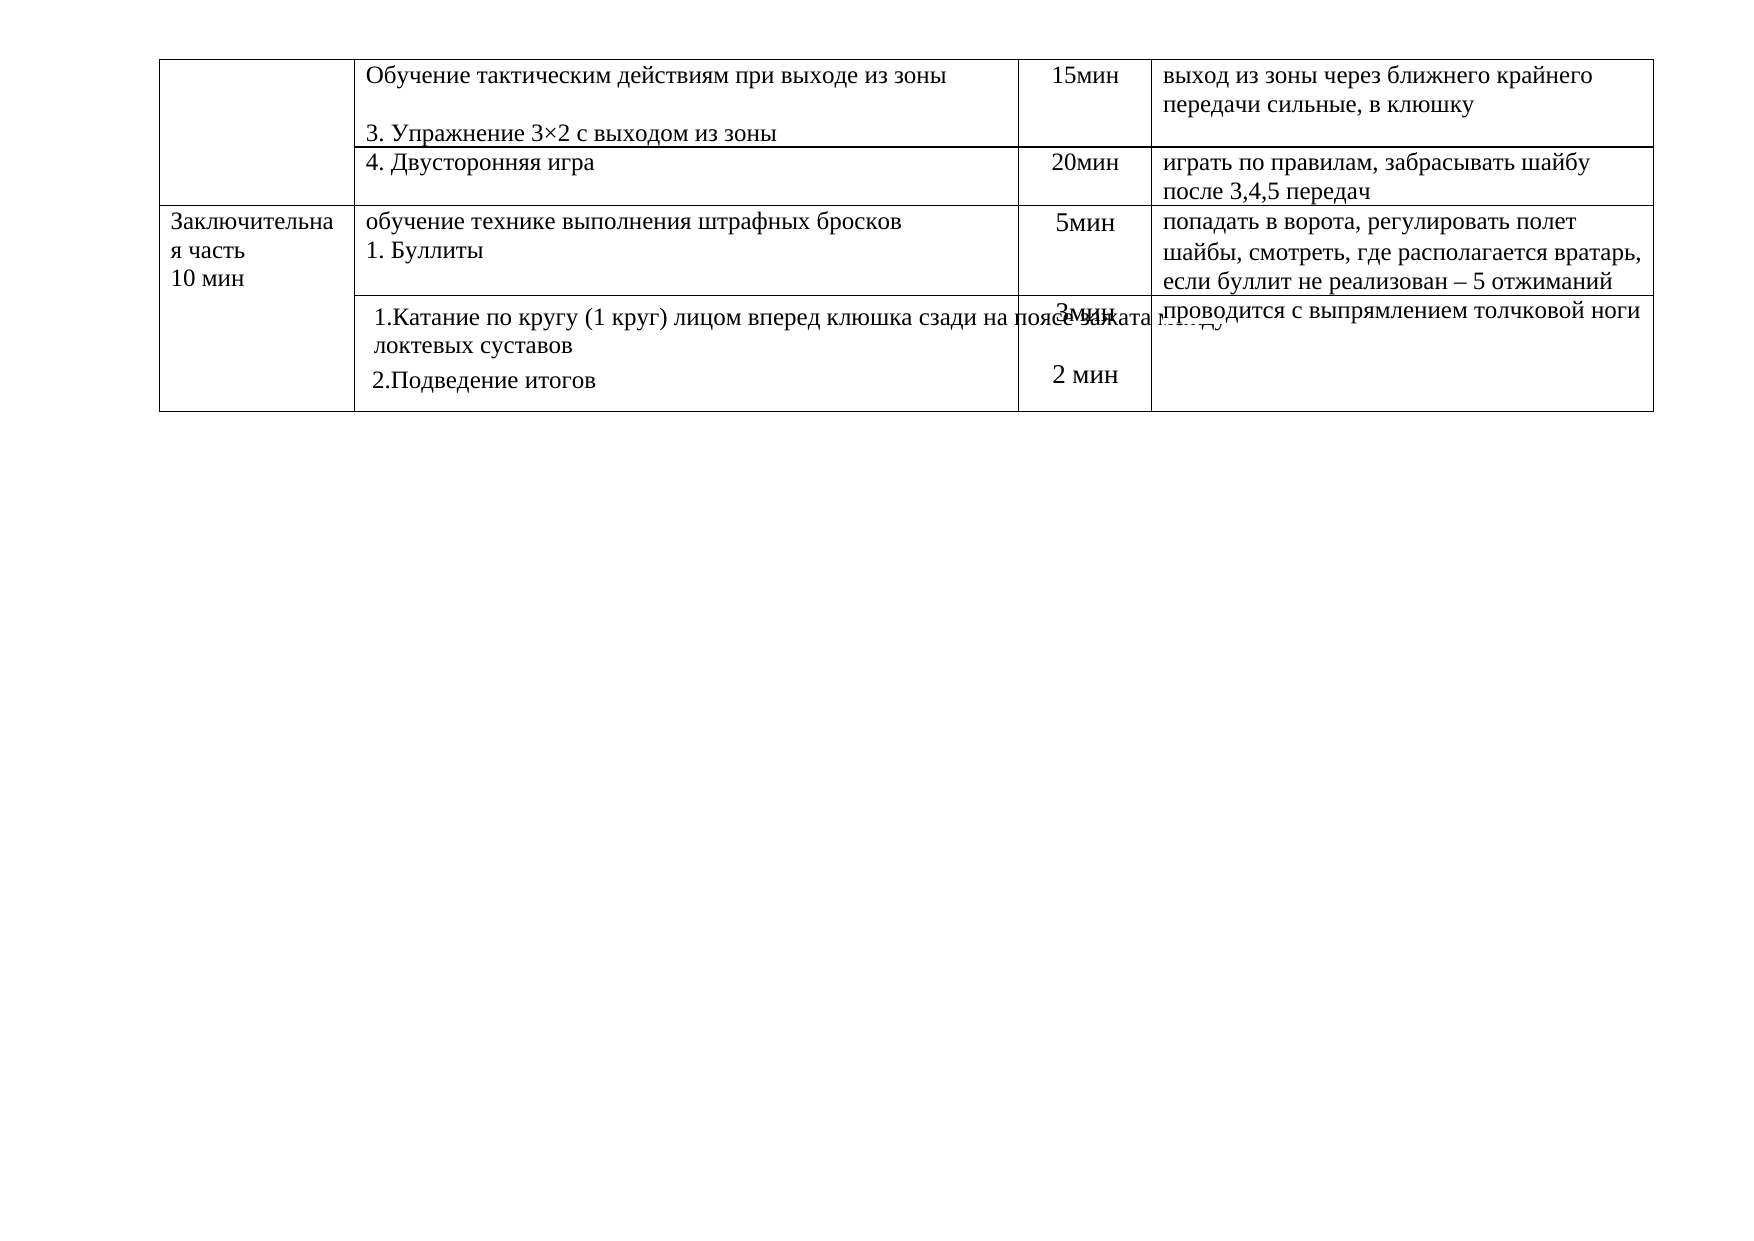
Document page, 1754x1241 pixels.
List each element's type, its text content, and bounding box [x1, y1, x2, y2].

table_cell обучение технике выполнения штрафных бросков 1. Буллиты [355, 206, 1018, 294]
table_cell попадать в ворота, регулировать полет шайбы, смотреть, где располагается вратарь, если буллит не реализован – 5 отжиманий [1152, 206, 1653, 294]
table_cell 20мин [1019, 148, 1151, 205]
table_cell 15мин [1019, 60, 1151, 146]
table_cell играть по правилам, забрасывать шайбу после 3,4,5 передач [1152, 148, 1653, 205]
table_cell выход из зоны через ближнего крайнего передачи сильные, в клюшку [1152, 60, 1653, 146]
table_cell Обучение тактическим действиям при выходе из зоны 3. Упражнение 3×2 с выходом из зоны [355, 60, 1018, 146]
table_cell 3мин 2 мин [1019, 296, 1151, 411]
table_cell проводится с выпрямлением толчковой ноги [1152, 296, 1653, 411]
table_cell 2.Подведение итогов [355, 296, 1018, 411]
table_cell Заключительная часть 10 мин [160, 206, 354, 411]
table_cell 5мин [1019, 206, 1151, 294]
table_cell 4. Двусторонняя игра [355, 148, 1018, 205]
